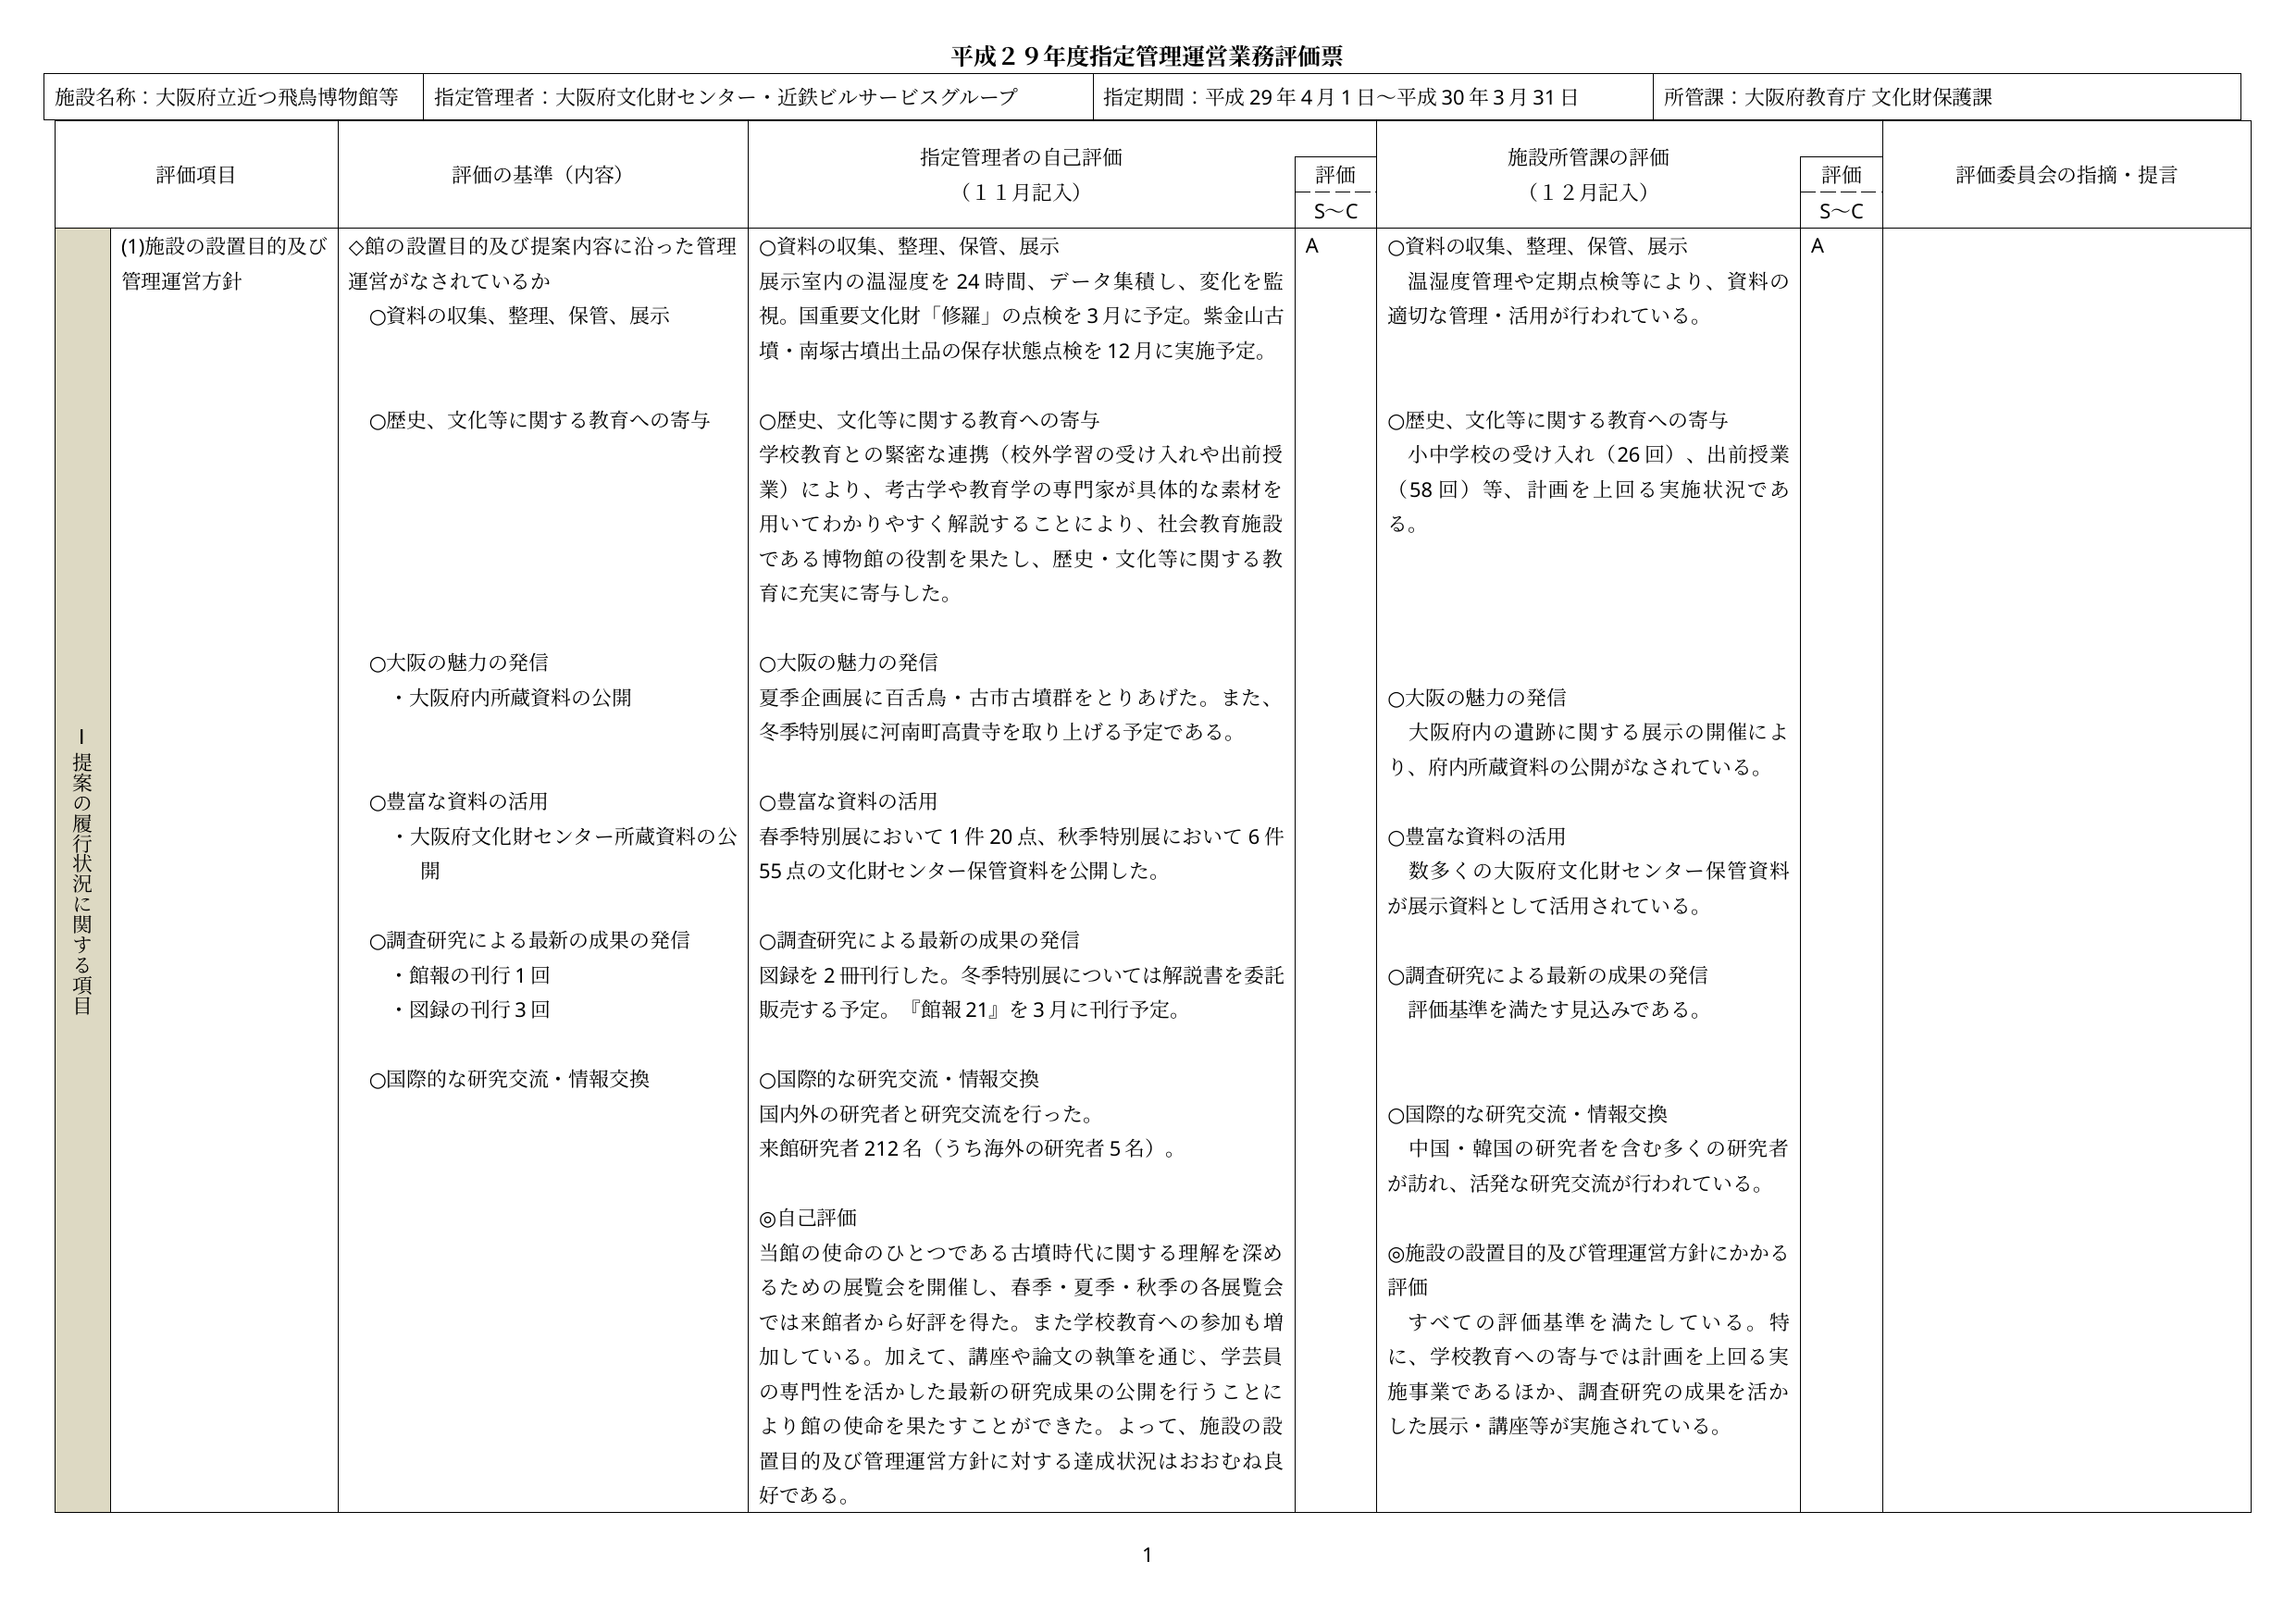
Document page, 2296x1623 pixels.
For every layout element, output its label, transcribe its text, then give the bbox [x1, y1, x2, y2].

table_cell ◇館の設置目的及び提案内容に沿った管理運営がなされているか ○資料の収集、整理、保管、展示 ○歴史、文化等に関する教育への寄与 ○大阪の魅力の発信 ・大阪府内所蔵資料の公開 ○豊富な資料の活用 ・大阪府文化財センター所蔵資料の公開 ○調査研究による最新の成果の発信 ・館報の刊行1回 ・図録の刊行3回 ○国際的な研究交流・情報交換 [339, 229, 748, 1512]
table_header 評価項目 [56, 121, 338, 228]
table_cell S～C [1296, 192, 1376, 228]
table_cell ○資料の収集、整理、保管、展示 温湿度管理や定期点検等により、資料の適切な管理・活用が行われている。 ○歴史、文化等に関する教育への寄与 小中学校の受け入れ（26回）、出前授業（58回）等、計画を上回る実施状況である。 ○大阪の魅力の発信 大阪府内の遺跡に関する展示の開催により、府内所蔵資料の公開がなされている。 ○豊富な資料の活用 数多くの大阪府文化財センター保管資料が展示資料として活用されている。 ○調査研究による最新の成果の発信 評価基準を満たす見込みである。 ○国際的な研究交流・情報交換 中国・韓国の研究者を含む多くの研究者が訪れ、活発な研究交流が行われている。 ◎施設の設置目的及び管理運営方針にかかる評価 すべての評価基準を満たしている。特に、学校教育への寄与では計画を上回る実施事業であるほか、調査研究の成果を活かした展示・講座等が実施されている。 [1377, 229, 1800, 1512]
table_header 指定管理者：大阪府文化財センター・近鉄ビルサービスグループ [424, 74, 1093, 119]
table_cell ○資料の収集、整理、保管、展示 展示室内の温湿度を24時間、データ集積し、変化を監視。国重要文化財「修羅」の点検を3月に予定。紫金山古墳・南塚古墳出土品の保存状態点検を12月に実施予定。 ○歴史、文化等に関する教育への寄与 学校教育との緊密な連携（校外学習の受け入れや出前授業）により、考古学や教育学の専門家が具体的な素材を用いてわかりやすく解説することにより、社会教育施設である博物館の役割を果たし、歴史・文化等に関する教育に充実に寄与した。 ○大阪の魅力の発信 夏季企画展に百舌鳥・古市古墳群をとりあげた。また、冬季特別展に河南町高貴寺を取り上げる予定である。 ○豊富な資料の活用 春季特別展において1件20点、秋季特別展において6件55点の文化財センター保管資料を公開した。 ○調査研究による最新の成果の発信 図録を2冊刊行した。冬季特別展については解説書を委託販売する予定。『館報21』を3月に刊行予定。 ○国際的な研究交流・情報交換 国内外の研究者と研究交流を行った。 来館研究者212名（うち海外の研究者5名）。 ◎自己評価 当館の使命のひとつである古墳時代に関する理解を深めるための展覧会を開催し、春季・夏季・秋季の各展覧会では来館者から好評を得た。また学校教育への参加も増加している。加えて、講座や論文の執筆を通じ、学芸員の専門性を活かした最新の研究成果の公開を行うことにより館の使命を果たすことができた。よって、施設の設置目的及び管理運営方針に対する達成状況はおおむね良好である。 [749, 229, 1295, 1512]
text 平成２９年度指定管理運営業務評価票 [55, 38, 2240, 72]
table_cell [1883, 229, 2251, 1512]
table_cell 評価 [1801, 157, 1882, 192]
table_header 施設所管課の評価 （１２月記入） [1377, 121, 1801, 228]
table_cell (1)施設の設置目的及び管理運営方針 [111, 229, 338, 1512]
table_header 評価委員会の指摘・提言 [1883, 121, 2251, 228]
table_header 所管課：大阪府教育庁 文化財保護課 [1654, 74, 2240, 119]
table_cell A [1296, 229, 1376, 1512]
table_header 指定管理者の自己評価 （１１月記入） [749, 121, 1295, 228]
table_header [1801, 121, 1882, 155]
table_cell Ⅰ提案の履行状況に関する項目 [56, 229, 110, 1512]
table_header [1295, 121, 1376, 155]
table_cell S～C [1801, 192, 1882, 228]
table_header 施設名称：大阪府立近つ飛鳥博物館等 [44, 74, 423, 119]
table_header 指定期間：平成29年4月1日～平成30年3月31日 [1094, 74, 1653, 119]
table_cell A [1801, 229, 1882, 1512]
table_header 評価の基準（内容） [339, 121, 748, 228]
table_cell 評価 [1296, 157, 1376, 192]
